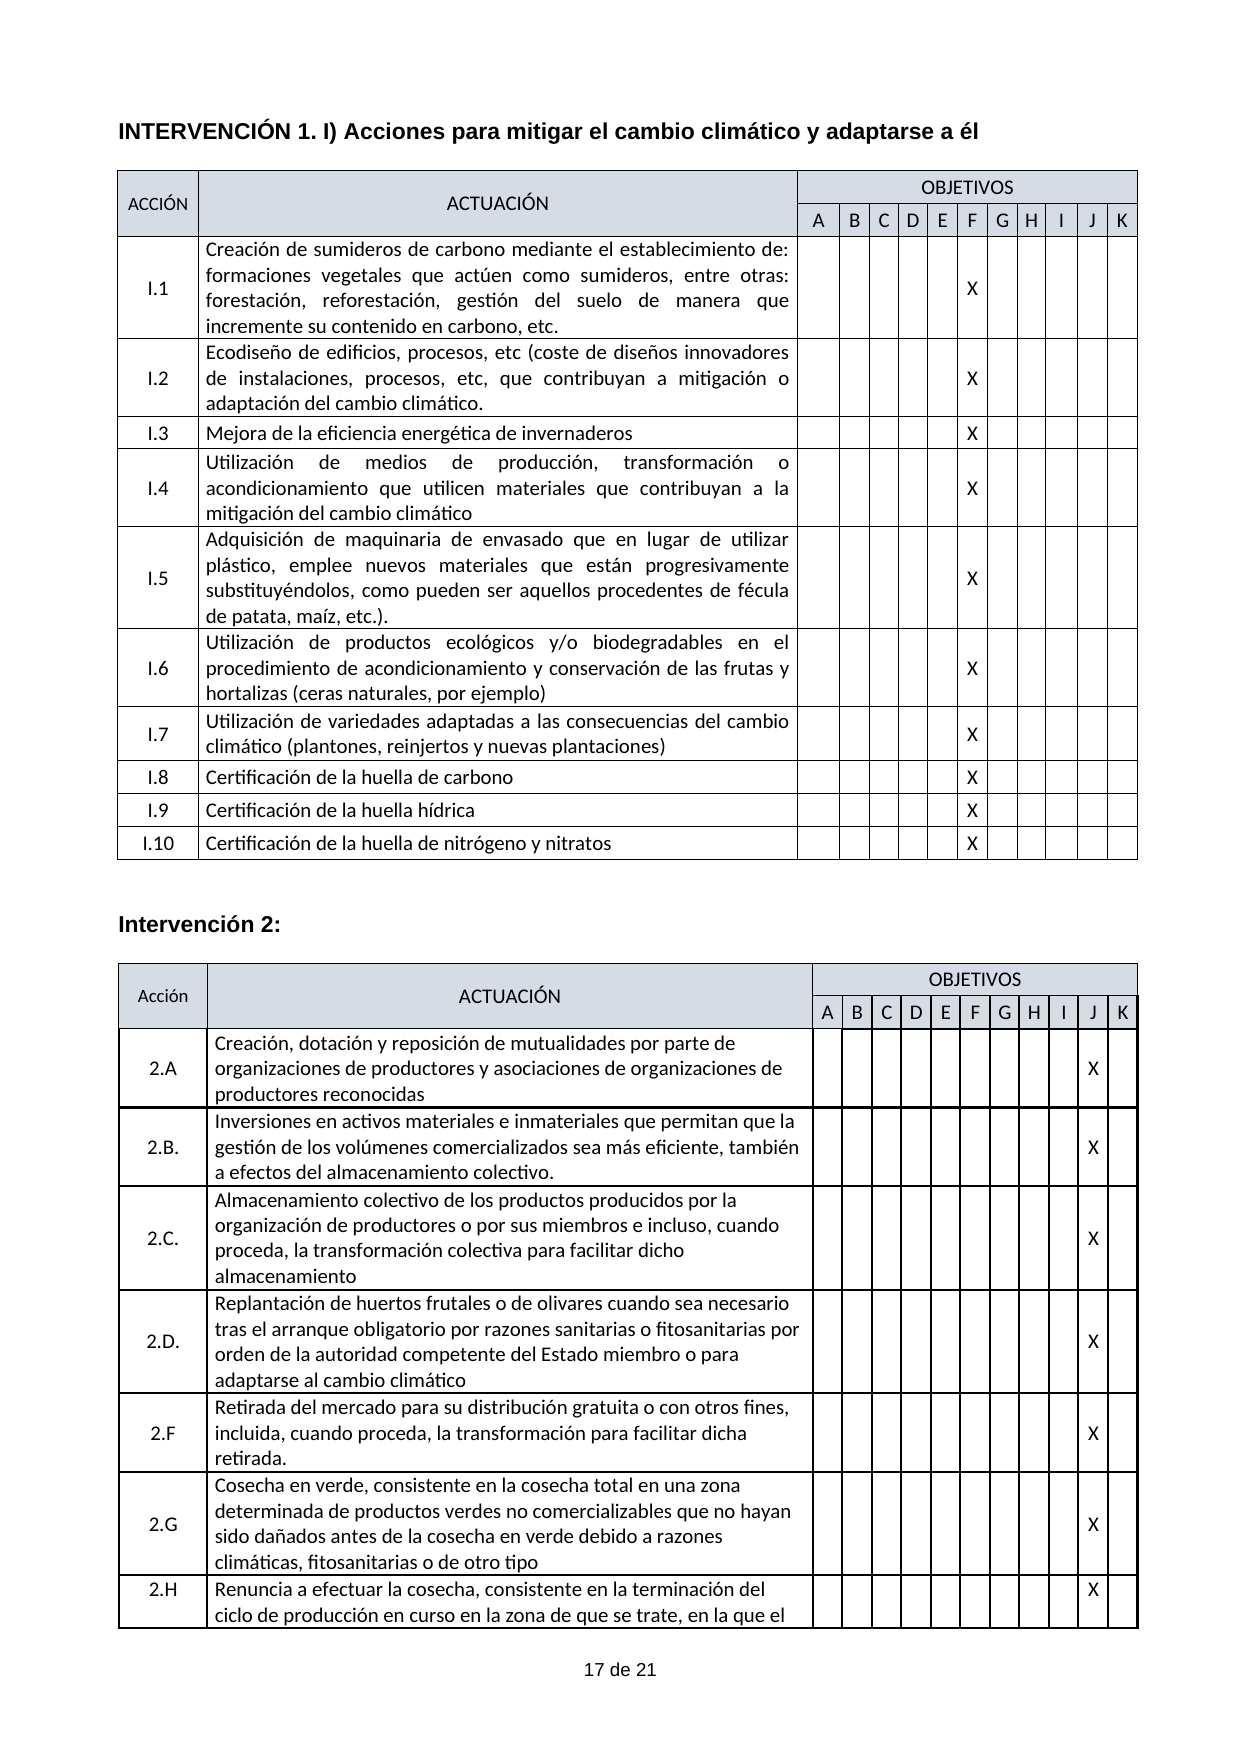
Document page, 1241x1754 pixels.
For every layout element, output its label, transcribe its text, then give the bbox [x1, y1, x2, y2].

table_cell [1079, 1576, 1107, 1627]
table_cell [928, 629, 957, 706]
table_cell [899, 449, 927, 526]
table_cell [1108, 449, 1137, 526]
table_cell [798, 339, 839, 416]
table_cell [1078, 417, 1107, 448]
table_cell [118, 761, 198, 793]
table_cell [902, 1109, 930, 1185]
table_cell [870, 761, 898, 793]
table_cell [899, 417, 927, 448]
text Intervención 2: [118, 911, 1122, 937]
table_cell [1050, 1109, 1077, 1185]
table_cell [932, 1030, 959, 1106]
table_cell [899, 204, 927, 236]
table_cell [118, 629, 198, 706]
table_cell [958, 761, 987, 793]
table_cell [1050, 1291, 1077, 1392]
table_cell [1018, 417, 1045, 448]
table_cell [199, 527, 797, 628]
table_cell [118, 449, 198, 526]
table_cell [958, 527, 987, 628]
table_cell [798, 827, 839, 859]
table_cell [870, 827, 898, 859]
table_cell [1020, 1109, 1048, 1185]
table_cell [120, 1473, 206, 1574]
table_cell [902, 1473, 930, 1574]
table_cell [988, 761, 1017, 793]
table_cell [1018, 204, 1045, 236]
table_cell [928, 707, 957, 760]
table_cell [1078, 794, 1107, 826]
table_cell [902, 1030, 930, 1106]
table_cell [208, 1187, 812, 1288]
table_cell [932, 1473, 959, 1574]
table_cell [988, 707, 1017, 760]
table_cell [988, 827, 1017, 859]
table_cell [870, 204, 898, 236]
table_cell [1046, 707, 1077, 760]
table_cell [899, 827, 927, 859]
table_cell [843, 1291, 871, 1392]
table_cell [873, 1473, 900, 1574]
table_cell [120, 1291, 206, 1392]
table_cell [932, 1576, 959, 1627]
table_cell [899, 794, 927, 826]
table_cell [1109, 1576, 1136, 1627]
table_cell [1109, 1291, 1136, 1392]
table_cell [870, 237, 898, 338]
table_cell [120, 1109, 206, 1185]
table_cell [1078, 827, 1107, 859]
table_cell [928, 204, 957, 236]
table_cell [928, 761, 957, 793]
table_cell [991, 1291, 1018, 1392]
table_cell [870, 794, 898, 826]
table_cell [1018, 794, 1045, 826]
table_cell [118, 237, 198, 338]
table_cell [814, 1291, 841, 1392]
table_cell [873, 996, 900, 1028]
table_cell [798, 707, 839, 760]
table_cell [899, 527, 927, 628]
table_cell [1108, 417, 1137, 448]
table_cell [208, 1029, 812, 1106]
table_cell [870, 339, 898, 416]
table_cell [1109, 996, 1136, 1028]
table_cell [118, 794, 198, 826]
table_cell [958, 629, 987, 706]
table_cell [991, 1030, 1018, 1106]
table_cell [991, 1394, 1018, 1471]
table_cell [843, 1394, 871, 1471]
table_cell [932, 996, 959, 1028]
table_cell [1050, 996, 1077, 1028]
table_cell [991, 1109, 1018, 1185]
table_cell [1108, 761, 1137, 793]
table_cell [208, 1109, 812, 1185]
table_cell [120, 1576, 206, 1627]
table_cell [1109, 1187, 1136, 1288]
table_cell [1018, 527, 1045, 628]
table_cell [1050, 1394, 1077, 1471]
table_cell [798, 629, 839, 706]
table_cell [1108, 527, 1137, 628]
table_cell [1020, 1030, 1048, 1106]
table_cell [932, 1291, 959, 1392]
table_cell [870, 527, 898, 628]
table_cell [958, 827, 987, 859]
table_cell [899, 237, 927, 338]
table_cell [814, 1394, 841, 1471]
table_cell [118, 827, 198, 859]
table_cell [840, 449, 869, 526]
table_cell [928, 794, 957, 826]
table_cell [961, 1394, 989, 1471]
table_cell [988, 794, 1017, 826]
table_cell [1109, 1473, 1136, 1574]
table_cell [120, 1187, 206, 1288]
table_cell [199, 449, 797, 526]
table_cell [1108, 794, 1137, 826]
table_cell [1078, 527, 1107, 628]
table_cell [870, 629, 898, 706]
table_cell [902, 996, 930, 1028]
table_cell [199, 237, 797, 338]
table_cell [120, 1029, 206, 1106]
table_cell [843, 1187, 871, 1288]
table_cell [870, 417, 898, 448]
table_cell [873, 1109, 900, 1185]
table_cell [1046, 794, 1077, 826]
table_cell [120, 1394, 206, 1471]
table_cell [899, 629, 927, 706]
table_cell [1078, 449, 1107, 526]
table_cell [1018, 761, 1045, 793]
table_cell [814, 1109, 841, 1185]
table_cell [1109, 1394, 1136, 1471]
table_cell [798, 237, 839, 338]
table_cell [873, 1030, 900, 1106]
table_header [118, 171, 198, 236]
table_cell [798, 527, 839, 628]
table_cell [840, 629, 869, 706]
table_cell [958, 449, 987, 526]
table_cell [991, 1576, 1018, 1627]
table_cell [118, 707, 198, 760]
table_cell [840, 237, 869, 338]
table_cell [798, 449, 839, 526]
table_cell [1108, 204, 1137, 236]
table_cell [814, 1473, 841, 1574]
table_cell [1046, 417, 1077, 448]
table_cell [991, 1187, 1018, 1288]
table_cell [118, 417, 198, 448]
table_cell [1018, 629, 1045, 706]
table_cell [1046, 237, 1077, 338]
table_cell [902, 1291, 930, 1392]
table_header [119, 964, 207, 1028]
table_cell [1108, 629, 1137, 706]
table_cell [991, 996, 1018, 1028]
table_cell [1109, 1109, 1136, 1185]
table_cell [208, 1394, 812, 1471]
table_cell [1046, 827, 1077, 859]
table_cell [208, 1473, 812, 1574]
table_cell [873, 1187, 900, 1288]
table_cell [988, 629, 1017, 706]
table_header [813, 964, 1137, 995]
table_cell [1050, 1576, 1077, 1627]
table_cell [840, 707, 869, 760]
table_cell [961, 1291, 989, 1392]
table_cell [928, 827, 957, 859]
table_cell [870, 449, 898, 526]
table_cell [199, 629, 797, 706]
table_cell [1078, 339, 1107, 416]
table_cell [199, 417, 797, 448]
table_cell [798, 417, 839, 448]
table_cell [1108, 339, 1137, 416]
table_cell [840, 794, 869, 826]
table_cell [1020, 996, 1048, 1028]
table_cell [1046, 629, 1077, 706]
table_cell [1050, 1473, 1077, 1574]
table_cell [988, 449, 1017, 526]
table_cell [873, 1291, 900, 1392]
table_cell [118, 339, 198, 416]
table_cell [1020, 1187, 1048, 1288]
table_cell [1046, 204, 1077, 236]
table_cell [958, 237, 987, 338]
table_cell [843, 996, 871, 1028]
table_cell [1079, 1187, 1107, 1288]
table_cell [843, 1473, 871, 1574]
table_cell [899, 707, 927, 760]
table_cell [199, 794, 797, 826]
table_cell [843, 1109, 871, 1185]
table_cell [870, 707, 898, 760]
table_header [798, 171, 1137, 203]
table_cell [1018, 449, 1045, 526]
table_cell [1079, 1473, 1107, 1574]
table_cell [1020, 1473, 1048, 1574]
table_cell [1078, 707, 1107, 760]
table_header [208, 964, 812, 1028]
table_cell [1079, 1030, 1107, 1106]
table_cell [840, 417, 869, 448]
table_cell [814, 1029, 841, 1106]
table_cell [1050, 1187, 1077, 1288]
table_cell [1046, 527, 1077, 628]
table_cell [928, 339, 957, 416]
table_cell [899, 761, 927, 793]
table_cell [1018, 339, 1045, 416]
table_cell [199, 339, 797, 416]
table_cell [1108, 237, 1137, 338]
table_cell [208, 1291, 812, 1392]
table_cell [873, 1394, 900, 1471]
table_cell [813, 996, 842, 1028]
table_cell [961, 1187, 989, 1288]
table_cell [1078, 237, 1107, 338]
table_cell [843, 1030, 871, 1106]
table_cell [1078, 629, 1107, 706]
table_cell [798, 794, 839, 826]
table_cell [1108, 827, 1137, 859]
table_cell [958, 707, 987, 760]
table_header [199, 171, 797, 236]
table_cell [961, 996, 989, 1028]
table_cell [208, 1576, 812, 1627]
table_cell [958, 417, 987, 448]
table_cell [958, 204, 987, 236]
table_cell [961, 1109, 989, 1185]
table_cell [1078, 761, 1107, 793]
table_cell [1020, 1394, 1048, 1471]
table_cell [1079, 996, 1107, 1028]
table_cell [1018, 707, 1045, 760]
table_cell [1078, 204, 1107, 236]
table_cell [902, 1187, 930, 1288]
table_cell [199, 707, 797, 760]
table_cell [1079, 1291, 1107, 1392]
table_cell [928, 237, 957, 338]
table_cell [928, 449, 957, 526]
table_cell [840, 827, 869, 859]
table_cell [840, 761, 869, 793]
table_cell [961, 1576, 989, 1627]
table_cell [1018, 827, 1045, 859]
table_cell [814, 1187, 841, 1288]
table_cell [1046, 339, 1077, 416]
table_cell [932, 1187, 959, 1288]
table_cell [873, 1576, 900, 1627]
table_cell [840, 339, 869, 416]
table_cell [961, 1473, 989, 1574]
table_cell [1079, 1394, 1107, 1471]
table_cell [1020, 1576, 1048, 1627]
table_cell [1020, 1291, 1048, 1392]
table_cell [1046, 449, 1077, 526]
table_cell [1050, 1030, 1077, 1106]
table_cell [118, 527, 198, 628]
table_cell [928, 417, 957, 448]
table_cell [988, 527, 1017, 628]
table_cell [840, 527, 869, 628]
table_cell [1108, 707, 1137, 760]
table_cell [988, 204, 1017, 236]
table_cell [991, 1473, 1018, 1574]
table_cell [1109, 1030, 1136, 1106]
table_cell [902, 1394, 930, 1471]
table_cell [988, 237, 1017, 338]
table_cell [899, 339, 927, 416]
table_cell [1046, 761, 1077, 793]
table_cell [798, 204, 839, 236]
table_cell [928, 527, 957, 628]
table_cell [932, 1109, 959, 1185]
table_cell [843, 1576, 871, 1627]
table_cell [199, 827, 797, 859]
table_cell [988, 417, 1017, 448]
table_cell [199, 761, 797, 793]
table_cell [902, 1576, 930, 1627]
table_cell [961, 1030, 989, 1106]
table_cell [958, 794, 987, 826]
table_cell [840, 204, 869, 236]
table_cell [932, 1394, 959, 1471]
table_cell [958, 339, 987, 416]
text INTERVENCIÓN 1. I) Acciones para mitigar el cambio climático y adaptarse a él [118, 118, 1122, 144]
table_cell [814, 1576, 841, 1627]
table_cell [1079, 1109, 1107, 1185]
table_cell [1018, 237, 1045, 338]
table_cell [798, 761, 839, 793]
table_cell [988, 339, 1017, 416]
